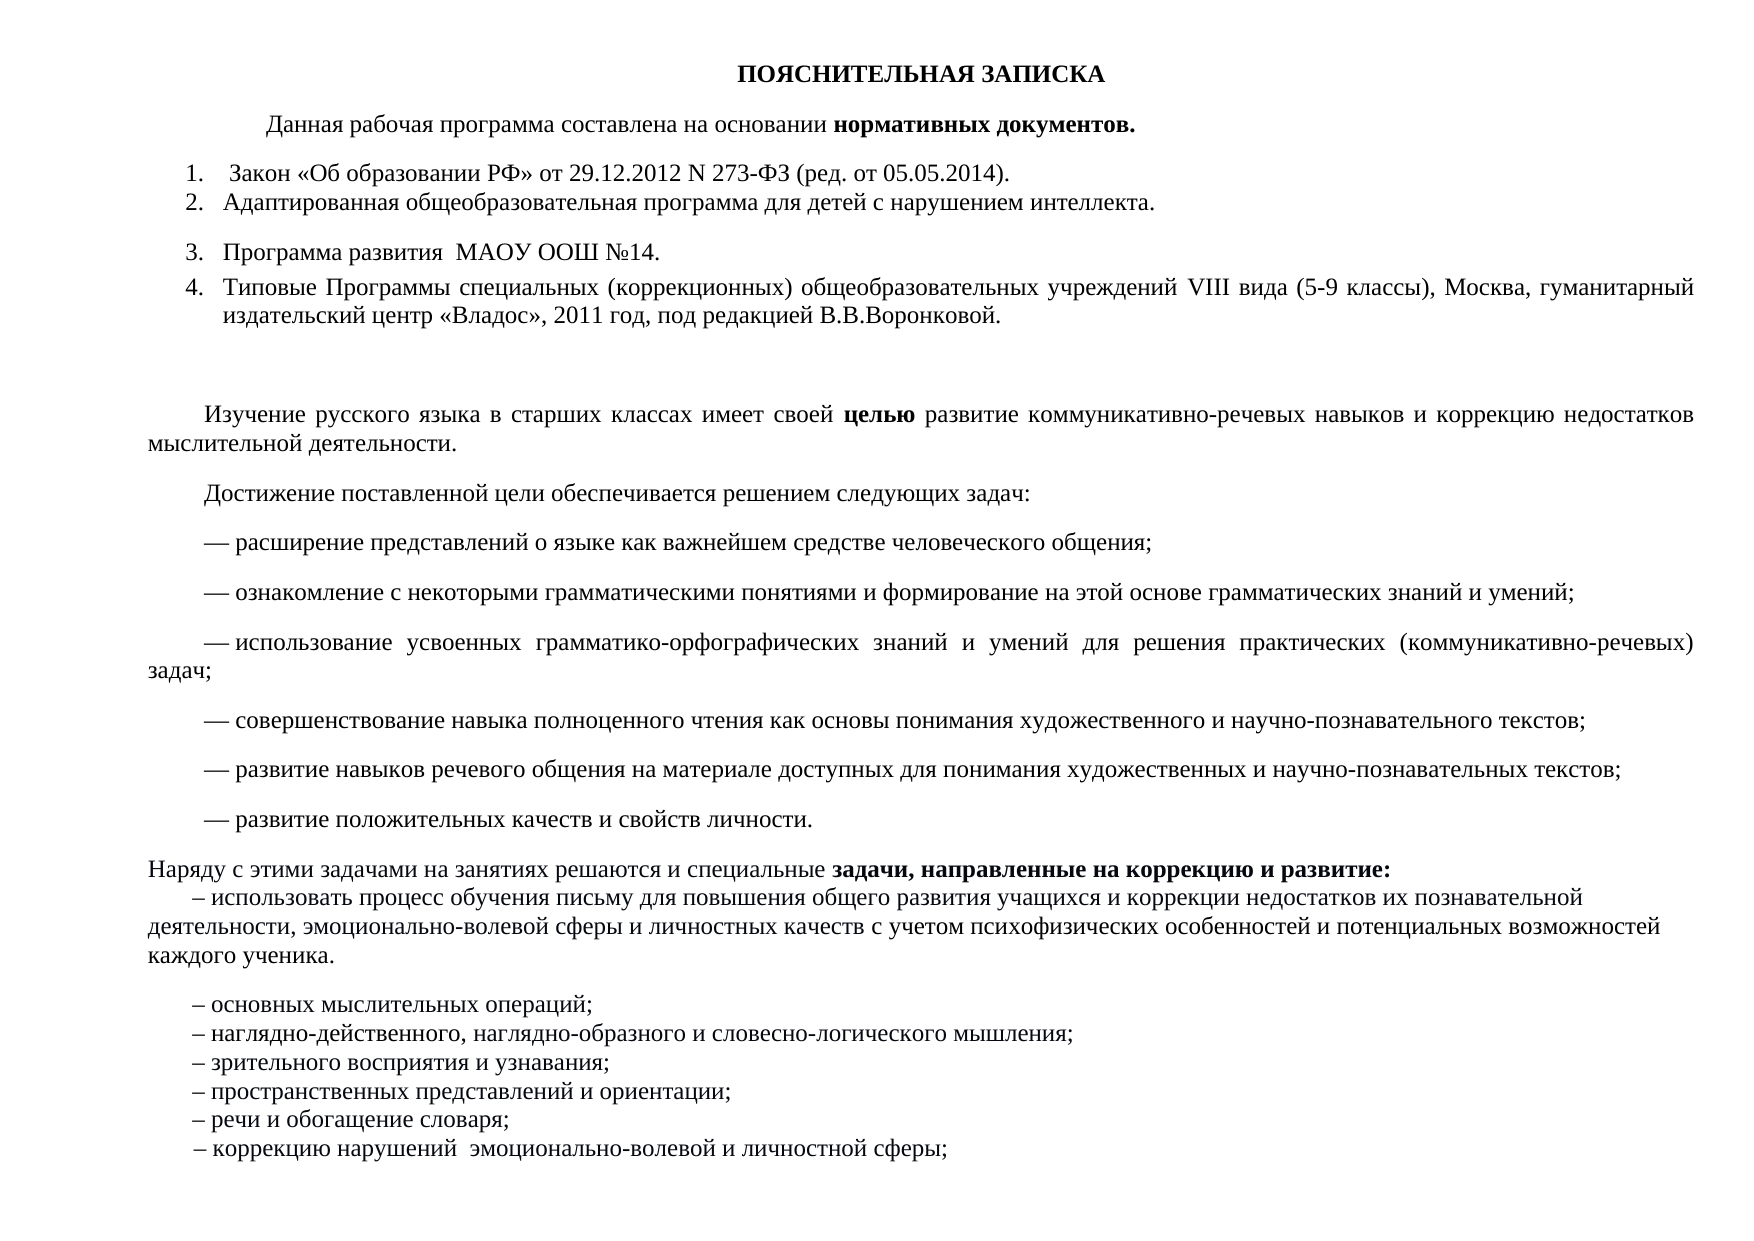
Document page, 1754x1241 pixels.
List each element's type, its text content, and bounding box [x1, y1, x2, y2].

list Программа развития МАОУ ООШ №14. [185, 237, 1695, 265]
text ПОЯСНИТЕЛЬНАЯ ЗАПИСКА [148, 59, 1695, 88]
text Изучение русского языка в старших классах имеет своей целью развитие коммуникативно-речевых навыков и коррекцию недостатков мыслительной деятельности. [148, 399, 1695, 457]
list Закон «Об образовании РФ» от 29.12.2012 N 273-ФЗ (ред. от 05.05.2014). [185, 158, 1695, 187]
text ― ознакомление с некоторыми грамматическими понятиями и формирование на этой основе грамматических знаний и умений; [148, 577, 1695, 606]
text – зрительного восприятия и узнавания; [148, 1047, 1695, 1076]
text – коррекцию нарушений эмоционально-волевой и личностной сферы; [148, 1133, 1695, 1162]
text – основных мыслительных операций; [148, 989, 1695, 1018]
text – использовать процесс обучения письму для повышения общего развития учащихся и коррекции недостатков их познавательной деятельности, эмоционально-волевой сферы и личностных качеств с учетом психофизических особенностей и потенциальных возможностей каждого ученика. [148, 882, 1695, 969]
list Типовые Программы специальных (коррекционных) общеобразовательных учреждений VIII вида (5-9 классы), Москва, гуманитарный издательский центр «Владос», 2011 год, под редакцией В.В.Воронковой. [185, 272, 1695, 329]
list Адаптированная общеобразовательная программа для детей с нарушением интеллекта. [185, 187, 1695, 216]
text – наглядно-действенного, наглядно-образного и словесно-логического мышления; [148, 1018, 1695, 1047]
text Наряду с этими задачами на занятиях решаются и специальные задачи, направленные на коррекцию и развитие: [148, 854, 1695, 882]
text ― развитие навыков речевого общения на материале доступных для понимания художественных и научно-познавательных текстов; [148, 754, 1695, 783]
text – речи и обогащение словаря; [148, 1104, 1695, 1133]
text ― совершенствование навыка полноценного чтения как основы понимания художественного и научно-познавательного текстов; [148, 705, 1695, 734]
text ― расширение представлений о языке как важнейшем средстве человеческого общения; [148, 527, 1695, 556]
text Достижение поставленной цели обеспечивается решением следующих задач: [148, 478, 1695, 507]
text ― развитие положительных качеств и свойств личности. [148, 804, 1695, 833]
text ― использование усвоенных грамматико-орфографических знаний и умений для решения практических (коммуникативно-речевых) задач; [148, 627, 1695, 684]
text – пространственных представлений и ориентации; [148, 1076, 1695, 1104]
text Данная рабочая программа составлена на основании нормативных документов. [148, 109, 1695, 137]
